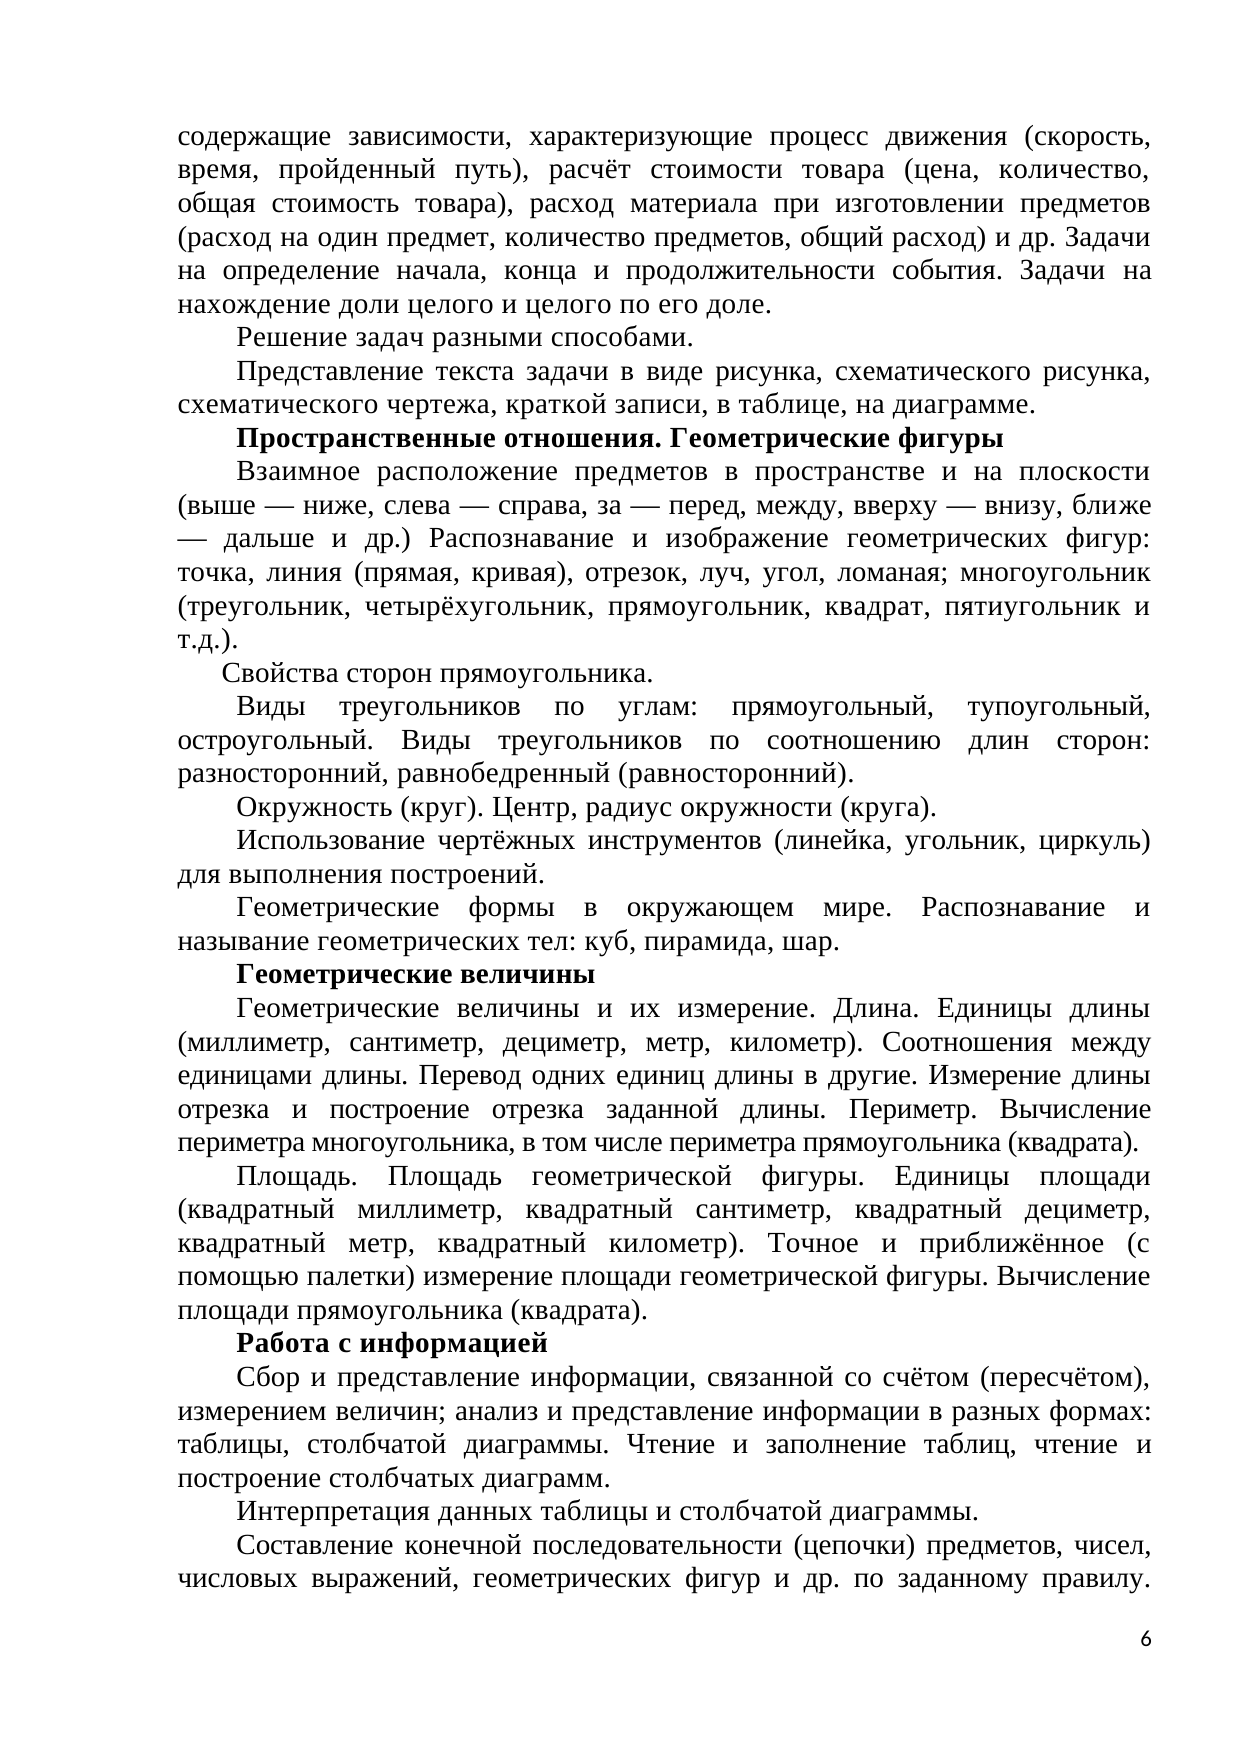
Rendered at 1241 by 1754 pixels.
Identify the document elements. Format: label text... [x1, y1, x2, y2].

text Геометрические величины и их измерение. Длина. Единицы длины (миллиметр, сантиметр, дециметр, метр, километр). Соотношения между единицами длины. Перевод одних единиц длины в другие. Измерение длины отрезка и построение отрезка заданной длины. Периметр. Вычисление периметра многоугольника, в том числе периметра прямоугольника (квадрата). [177, 990, 1152, 1158]
text Интерпретация данных таблицы и столбчатой диаграммы. [177, 1493, 1152, 1527]
text Решение задач разными способами. [177, 319, 1152, 353]
text Окружность (круг). Центр, радиус окружности (круга). [177, 789, 1152, 822]
text Использование чертёжных инструментов (линейка, угольник, циркуль) для выполнения построений. [177, 822, 1152, 889]
text Представление текста задачи в виде рисунка, схематического рисунка, схематического чертежа, краткой записи, в таблице, на диаграмме. [177, 353, 1152, 420]
text Виды треугольников по углам: прямоугольный, тупоугольный, остроугольный. Виды треугольников по соотношению длин сторон: разносторонний, равнобедренный (равносторонний). [177, 688, 1152, 789]
text Работа с информацией [177, 1326, 1152, 1359]
text Сбор и представление информации, связанной со счётом (пересчётом), измерением величин; анализ и представление информации в разных формах: таблицы, столбчатой диаграммы. Чтение и заполнение таблиц, чтение и построение столбчатых диаграмм. [177, 1359, 1152, 1493]
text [177, 118, 1152, 319]
text Пространственные отношения. Геометрические фигуры [177, 420, 1152, 453]
text Взаимное расположение предметов в пространстве и на плоскости (выше — ниже, слева — справа, за — перед, между, вверху — внизу, ближе — дальше и др.) Распознавание и изображение геометрических фигур: точка, линия (прямая, кривая), отрезок, луч, угол, ломаная; многоугольник (треугольник, четырёхугольник, прямоугольник, квадрат, пятиугольник и т.д.). [177, 453, 1152, 655]
text Геометрические формы в окружающем мире. Распознавание и называние геометрических тел: куб, пирамида, шар. [177, 889, 1152, 957]
text Площадь. Площадь геометрической фигуры. Единицы площади (квадратный миллиметр, квадратный сантиметр, квадратный дециметр, квадратный метр, квадратный километр). Точное и приближённое (с помощью палетки) измерение площади геометрической фигуры. Вычисление площади прямоугольника (квадрата). [177, 1158, 1152, 1326]
text Свойства сторон прямоугольника. [162, 655, 1152, 688]
text Геометрические величины [177, 957, 1152, 990]
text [177, 1527, 1152, 1594]
